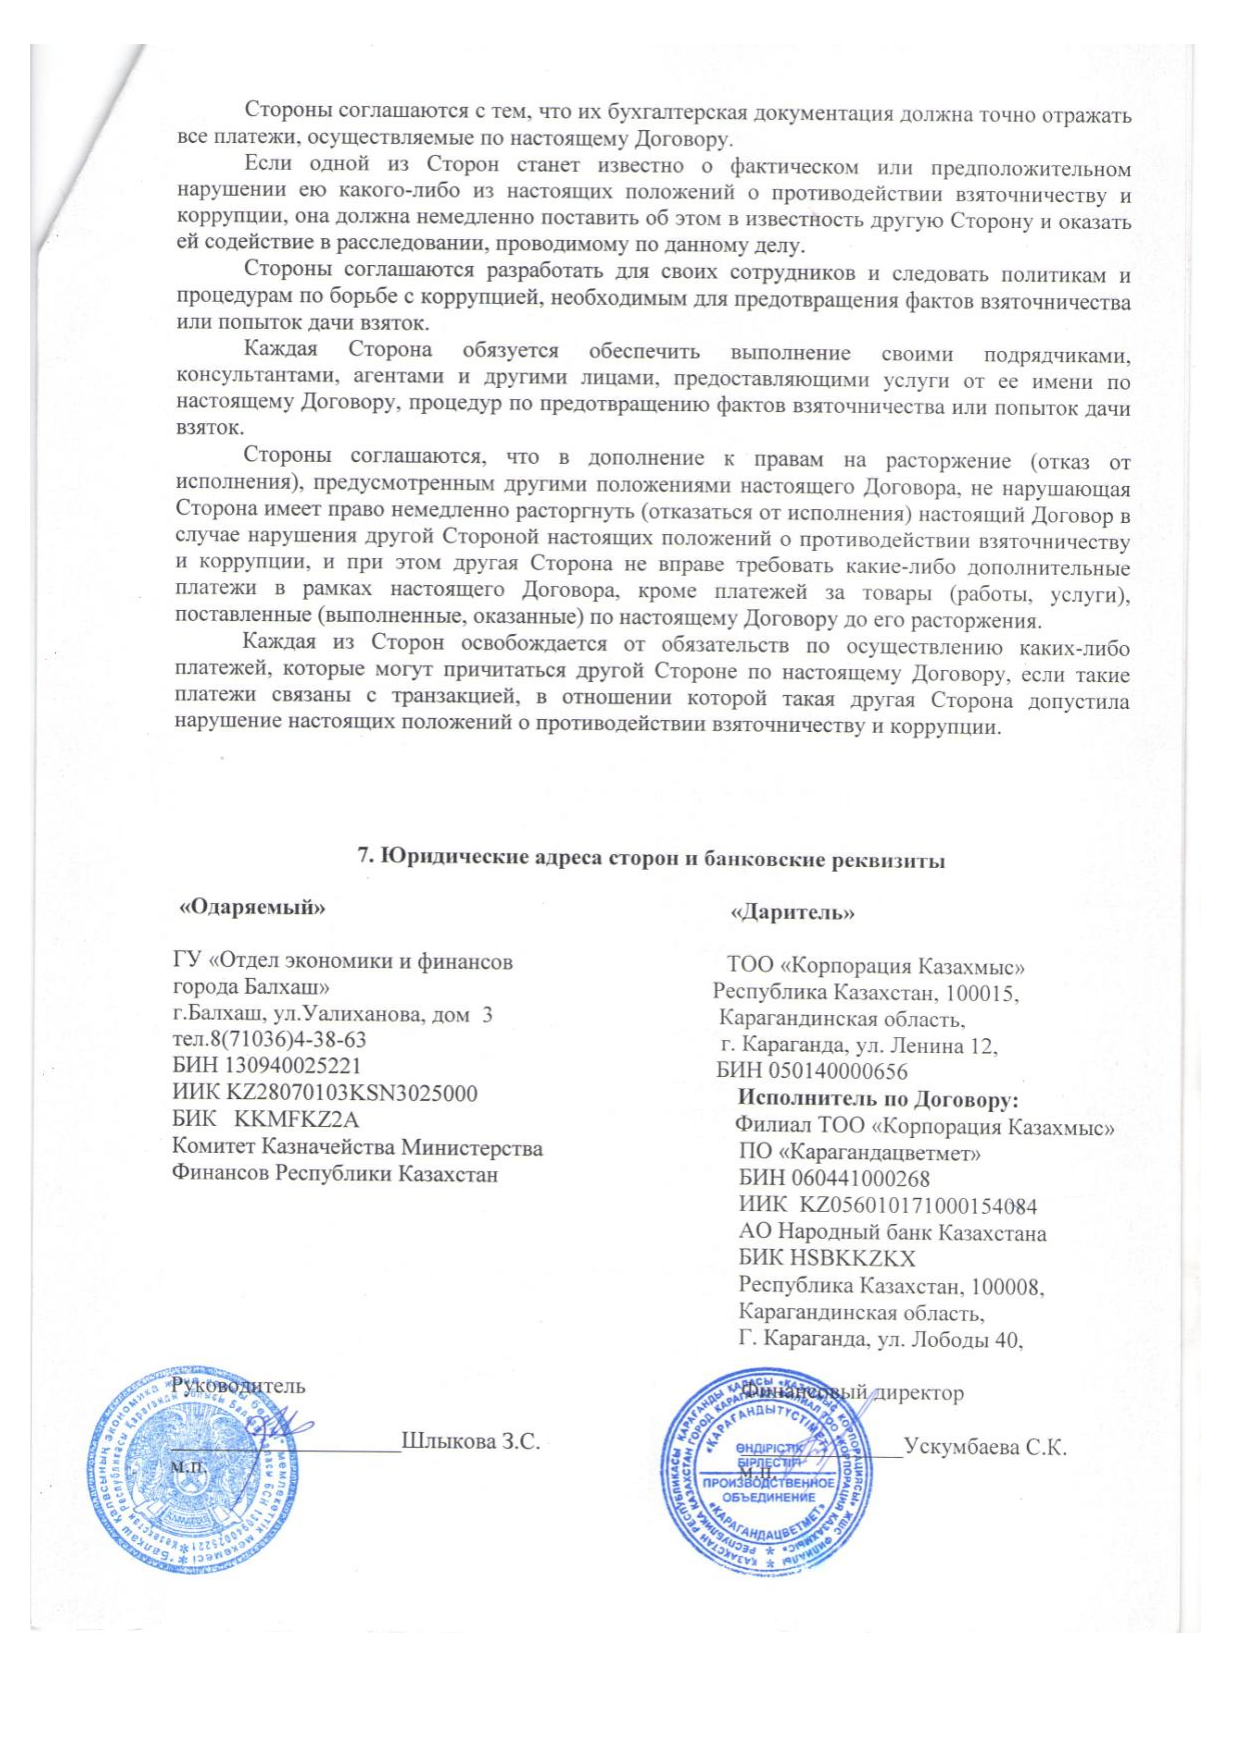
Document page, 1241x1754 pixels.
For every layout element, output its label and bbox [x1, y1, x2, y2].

picture [30, 44, 1202, 1633]
